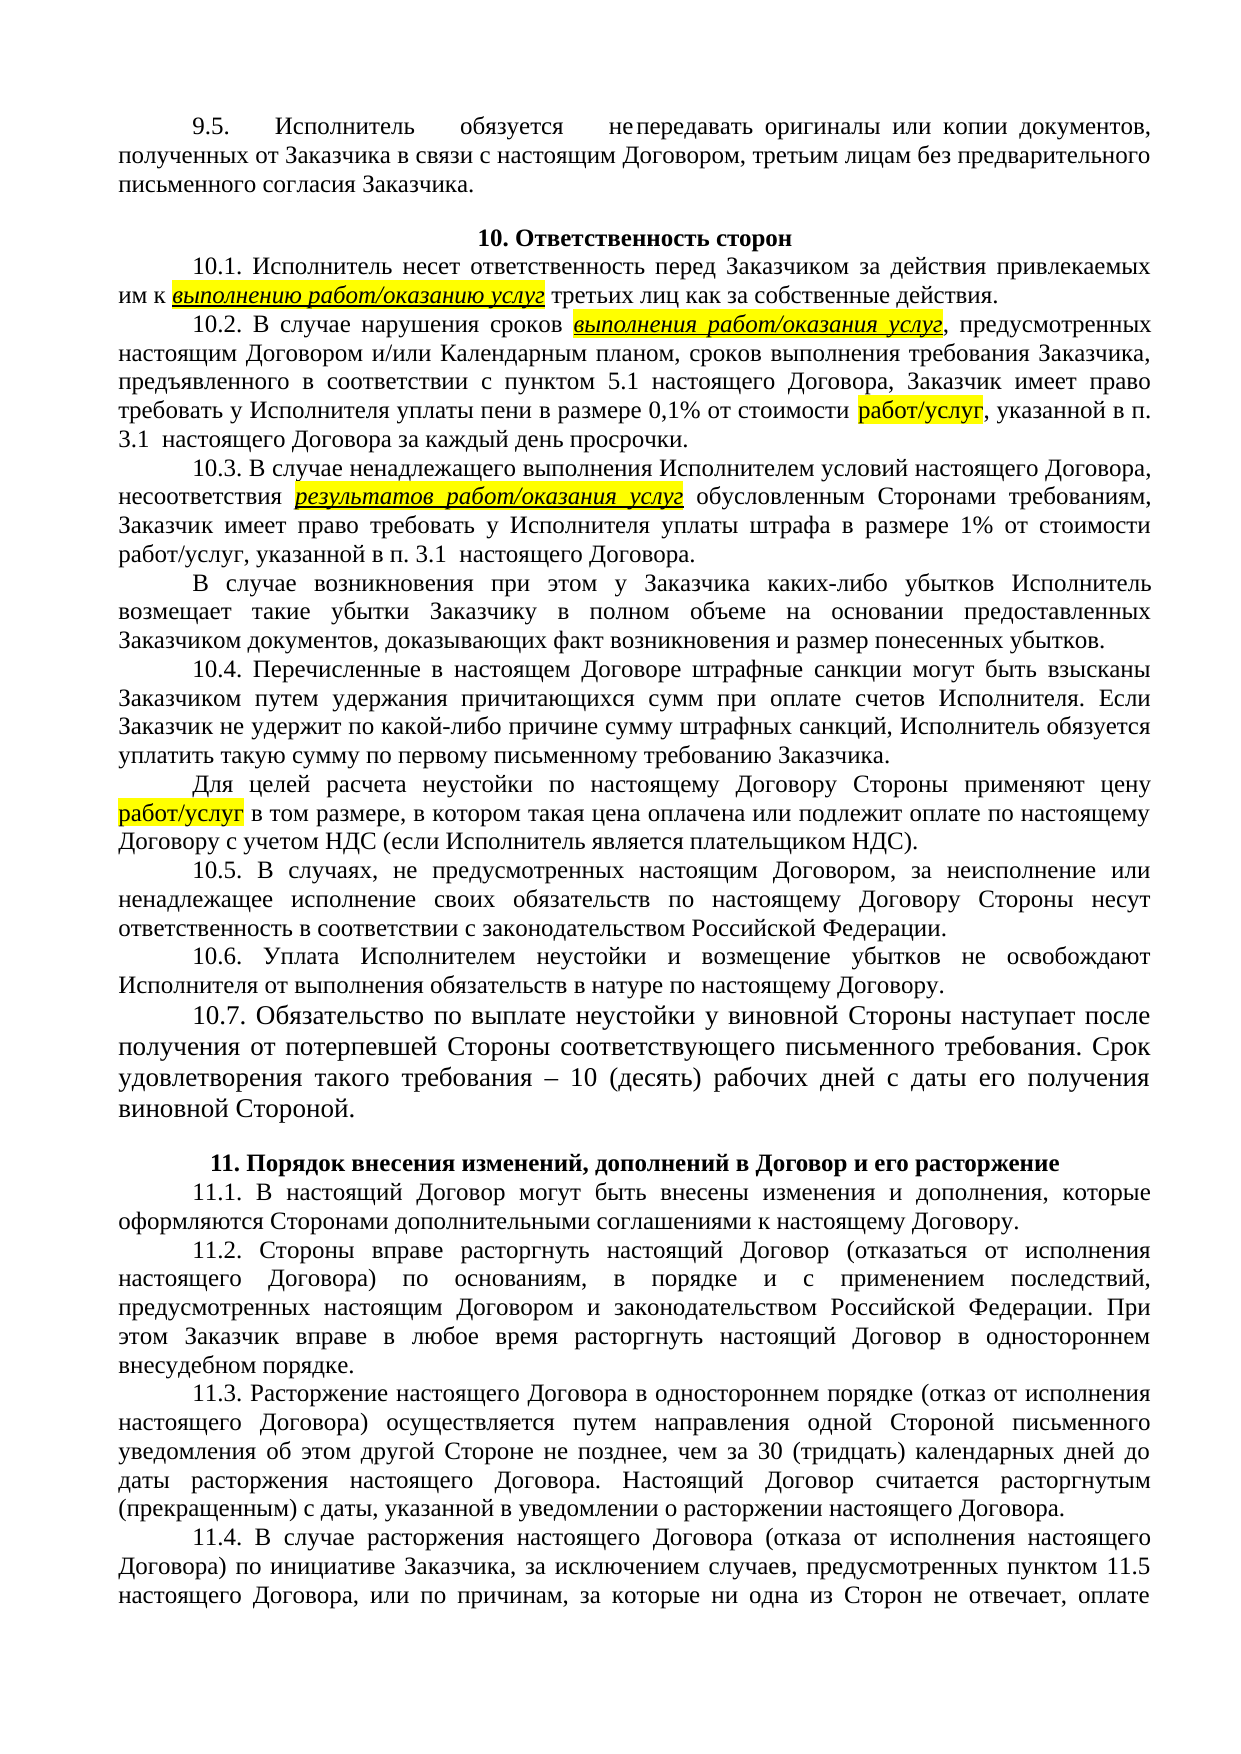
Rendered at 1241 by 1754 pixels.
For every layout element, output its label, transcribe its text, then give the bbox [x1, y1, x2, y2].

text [118, 1522, 1152, 1608]
subtitle 11. Порядок внесения изменений, дополнений в Договор и его расторжение [118, 1148, 1152, 1177]
text 11.3. Расторжение настоящего Договора в одностороннем порядке (отказ от исполнения настоящего Договора) осуществляется путем направления одной Стороной письменного уведомления об этом другой Стороне не позднее, чем за 30 (тридцать) календарных дней до даты расторжения настоящего Договора. Настоящий Договор считается расторгнутым (прекращенным) с даты, указанной в уведомлении о расторжении настоящего Договора. [118, 1378, 1152, 1522]
text 11.2. Стороны вправе расторгнуть настоящий Договор (отказаться от исполнения настоящего Договора) по основаниям, в порядке и с применением последствий, предусмотренных настоящим Договором и законодательством Российской Федерации. При этом Заказчик вправе в любое время расторгнуть настоящий Договор в одностороннем внесудебном порядке. [118, 1235, 1152, 1378]
text 11.1. В настоящий Договор могут быть внесены изменения и дополнения, которые оформляются Сторонами дополнительными соглашениями к настоящему Договору. [118, 1177, 1152, 1235]
text 9.5. Исполнитель обязуется не передавать оригиналы или копии документов, полученных от Заказчика в связи с настоящим Договором, третьим лицам без предварительного письменного согласия Заказчика. [118, 111, 1152, 198]
text 10.4. Перечисленные в настоящем Договоре штрафные санкции могут быть взысканы Заказчиком путем удержания причитающихся сумм при оплате счетов Исполнителя. Если Заказчик не удержит по какой-либо причине сумму штрафных санкций, Исполнитель обязуется уплатить такую сумму по первому письменному требованию Заказчика. [118, 654, 1152, 769]
text 10.3. В случае ненадлежащего выполнения Исполнителем условий настоящего Договора, несоответствия результатов работ/оказания услуг обусловленным Сторонами требованиям, Заказчик имеет право требовать у Исполнителя уплаты штрафа в размере 1% от стоимости работ/услуг, указанной в п. 3.1 настоящего Договора. [118, 453, 1152, 568]
text 10.1. Исполнитель несет ответственность перед Заказчиком за действия привлекаемых им к выполнению работ/оказанию услуг третьих лиц как за собственные действия. [118, 251, 1152, 309]
text 10.7. Обязательство по выплате неустойки у виновной Стороны наступает после получения от потерпевшей Стороны соответствующего письменного требования. Срок удовлетворения такого требования – 10 (десять) рабочих дней с даты его получения виновной Стороной. [118, 999, 1152, 1123]
text 10.6. Уплата Исполнителем неустойки и возмещение убытков не освобождают Исполнителя от выполнения обязательств в натуре по настоящему Договору. [118, 941, 1152, 999]
text В случае возникновения при этом у Заказчика каких-либо убытков Исполнитель возмещает такие убытки Заказчику в полном объеме на основании предоставленных Заказчиком документов, доказывающих факт возникновения и размер понесенных убытков. [118, 568, 1152, 654]
text Для целей расчета неустойки по настоящему Договору Стороны применяют цену работ/услуг в том размере, в котором такая цена оплачена или подлежит оплате по настоящему Договору с учетом НДС (если Исполнитель является плательщиком НДС). [118, 769, 1152, 855]
subtitle 10. Ответственность сторон [118, 223, 1152, 251]
text 10.2. В случае нарушения сроков выполнения работ/оказания услуг, предусмотренных настоящим Договором и/или Календарным планом, сроков выполнения требования Заказчика, предъявленного в соответствии с пунктом 5.1 настоящего Договора, Заказчик имеет право требовать у Исполнителя уплаты пени в размере 0,1% от стоимости работ/услуг, указанной в п. 3.1 настоящего Договора за каждый день просрочки. [118, 309, 1152, 453]
text 10.5. В случаях, не предусмотренных настоящим Договором, за неисполнение или ненадлежащее исполнение своих обязательств по настоящему Договору Стороны несут ответственность в соответствии с законодательством Российской Федерации. [118, 855, 1152, 941]
